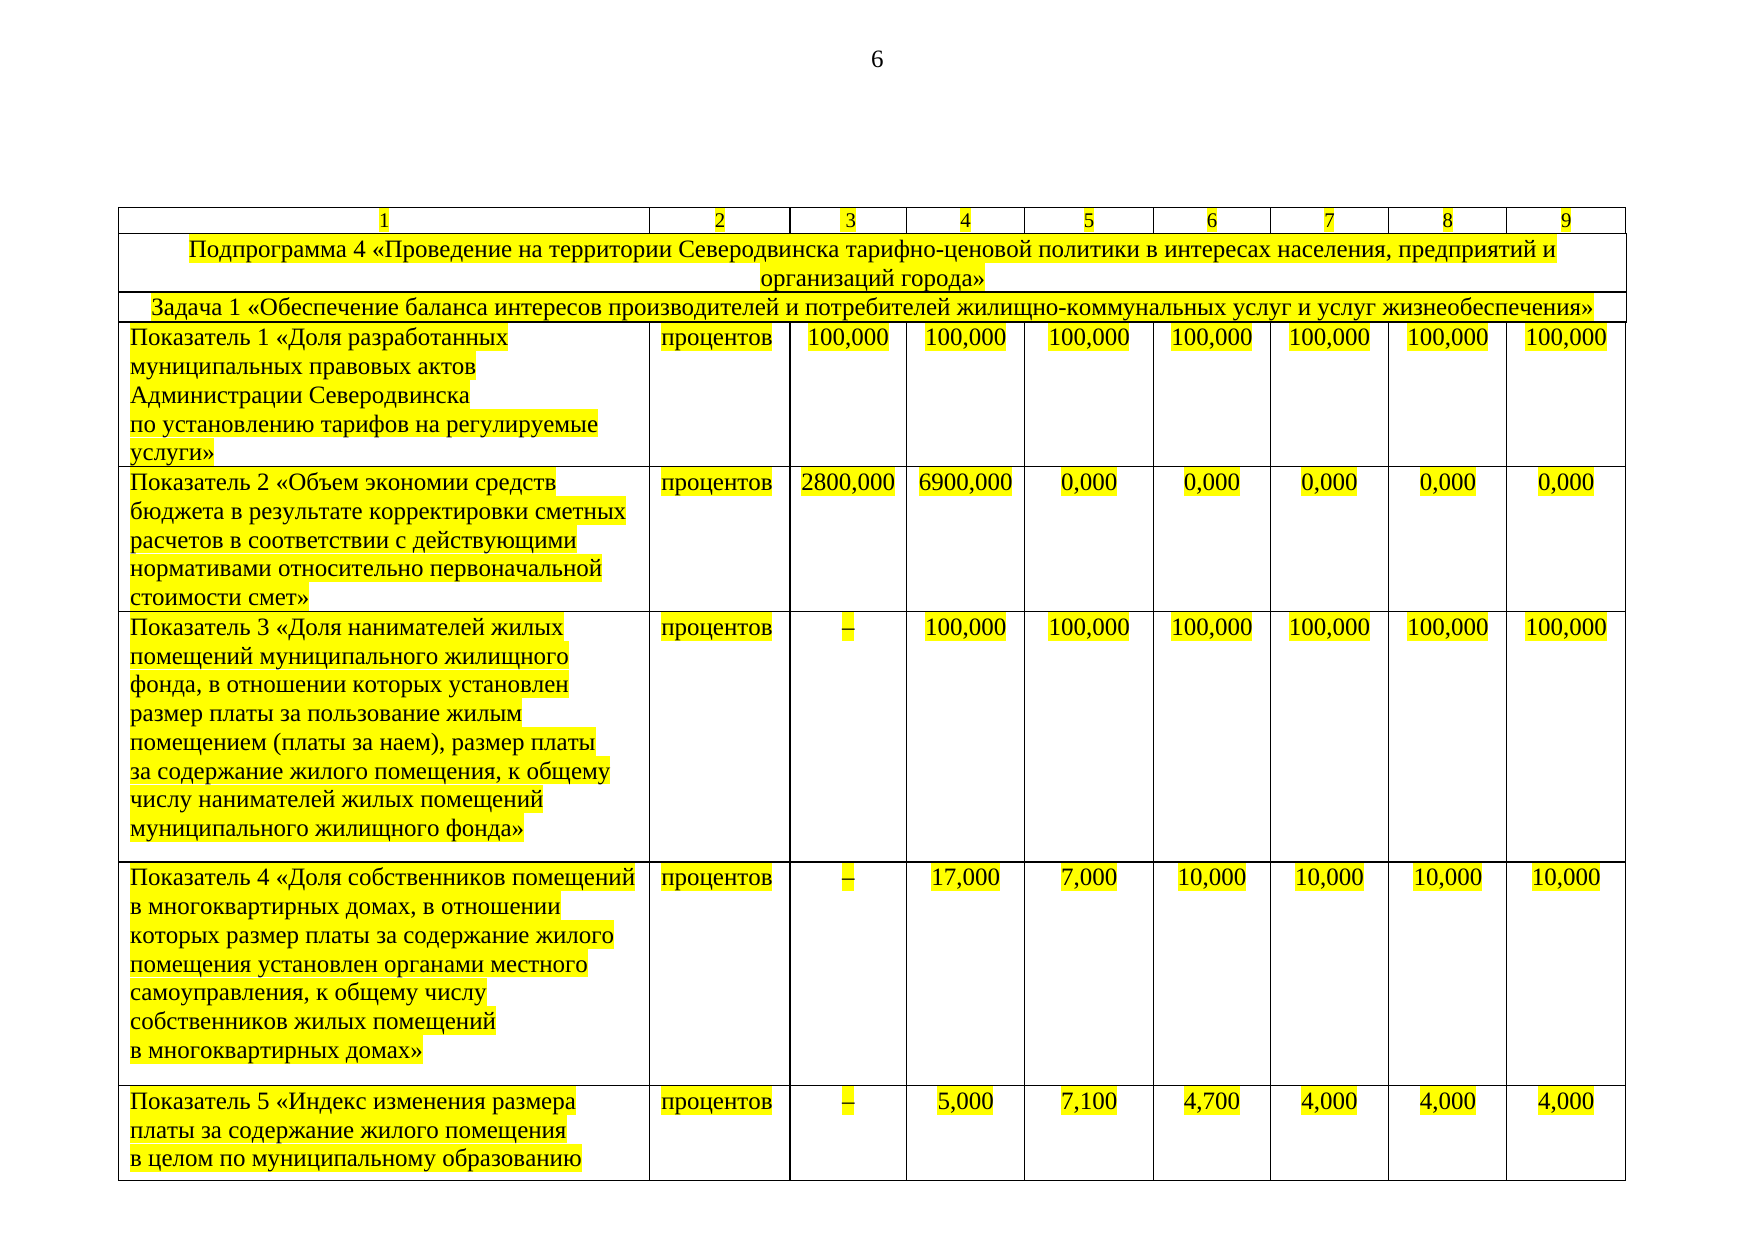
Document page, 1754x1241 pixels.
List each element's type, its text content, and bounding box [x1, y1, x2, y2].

table_cell 100,000 [1154, 323, 1270, 466]
table_cell 17,000 [907, 863, 1024, 1085]
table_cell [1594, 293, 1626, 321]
table_header 8 [1389, 208, 1506, 233]
table_cell 100,000 [1025, 323, 1153, 466]
table_cell 4,000 [1389, 1086, 1506, 1180]
table_cell 0,000 [1025, 467, 1153, 611]
table_cell процентов [650, 1086, 789, 1180]
table_header 6 [1154, 208, 1270, 233]
table_cell 5,000 [907, 1086, 1024, 1180]
table_cell 100,000 [1389, 323, 1506, 466]
table_cell 100,000 [1271, 612, 1388, 861]
table_cell 4,000 [1271, 1086, 1388, 1180]
table_cell Показатель 5 «Индекс изменения размера платы за содержание жилого помещения в целом по муниципальному образованию «Северодвинск» [119, 1086, 649, 1180]
table_cell 2800,000 [791, 467, 906, 611]
table_header 3 [791, 208, 906, 233]
table_cell 0,000 [1154, 467, 1270, 611]
table_cell – [791, 612, 906, 861]
table_cell 7,100 [1025, 1086, 1153, 1180]
table_cell 4,000 [1507, 1086, 1625, 1180]
table_cell – [791, 1086, 906, 1180]
table_cell 100,000 [1389, 612, 1506, 861]
table_cell 10,000 [1507, 863, 1625, 1085]
table_cell Показатель 3 «Доля нанимателей жилых помещений муниципального жилищного фонда, в отношении которых установлен размер платы за пользование жилым помещением (платы за наем), размер платы за содержание жилого помещения, к общему числу нанимателей жилых помещений муниципального жилищного фонда» [119, 612, 649, 861]
table_cell 6900,000 [907, 467, 1024, 611]
table_header 2 [650, 208, 789, 233]
table_cell Показатель 2 «Объем экономии средств бюджета в результате корректировки сметных расчетов в соответствии с действующими нормативами относительно первоначальной стоимости смет» [119, 467, 649, 611]
table_cell 10,000 [1271, 863, 1388, 1085]
table_cell 100,000 [1271, 323, 1388, 466]
table_cell Показатель 4 «Доля собственников помещений в многоквартирных домах, в отношении которых размер платы за содержание жилого помещения установлен органами местного самоуправления, к общему числу собственников жилых помещений в многоквартирных домах» [119, 863, 649, 1085]
table_cell 7,000 [1025, 863, 1153, 1085]
table_cell 100,000 [791, 323, 906, 466]
table_cell 100,000 [907, 323, 1024, 466]
table_header 1 [119, 208, 649, 233]
table_cell 0,000 [1389, 467, 1506, 611]
table_header 7 [1271, 208, 1388, 233]
table_cell 4,700 [1154, 1086, 1270, 1180]
table_cell процентов [650, 612, 789, 861]
table_cell процентов [650, 323, 789, 466]
table_cell 100,000 [1507, 612, 1625, 861]
table_cell 0,000 [1271, 467, 1388, 611]
table_cell процентов [650, 467, 789, 611]
table_cell 10,000 [1389, 863, 1506, 1085]
table_cell процентов [650, 863, 789, 1085]
table_cell 10,000 [1154, 863, 1270, 1085]
table_cell 100,000 [1154, 612, 1270, 861]
table_cell 100,000 [1507, 323, 1625, 466]
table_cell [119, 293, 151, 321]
table_cell 100,000 [1025, 612, 1153, 861]
table_header 4 [907, 208, 1024, 233]
table_cell 100,000 [907, 612, 1024, 861]
table_cell Показатель 1 «Доля разработанных муниципальных правовых актов Администрации Северодвинска по установлению тарифов на регулируемые услуги» [119, 323, 649, 466]
table_cell – [791, 863, 906, 1085]
table_cell Подпрограмма 4 «Проведение на территории Северодвинска тарифно-ценовой политики в интересах населения, предприятий и организаций города» [119, 234, 760, 291]
table_cell Подпрограмма 4 «Проведение на территории Северодвинска тарифно-ценовой политики в интересах населения, предприятий и организаций города» [985, 234, 1626, 291]
table_header 9 [1507, 208, 1625, 233]
table_cell 0,000 [1507, 467, 1625, 611]
table_header 5 [1025, 208, 1153, 233]
